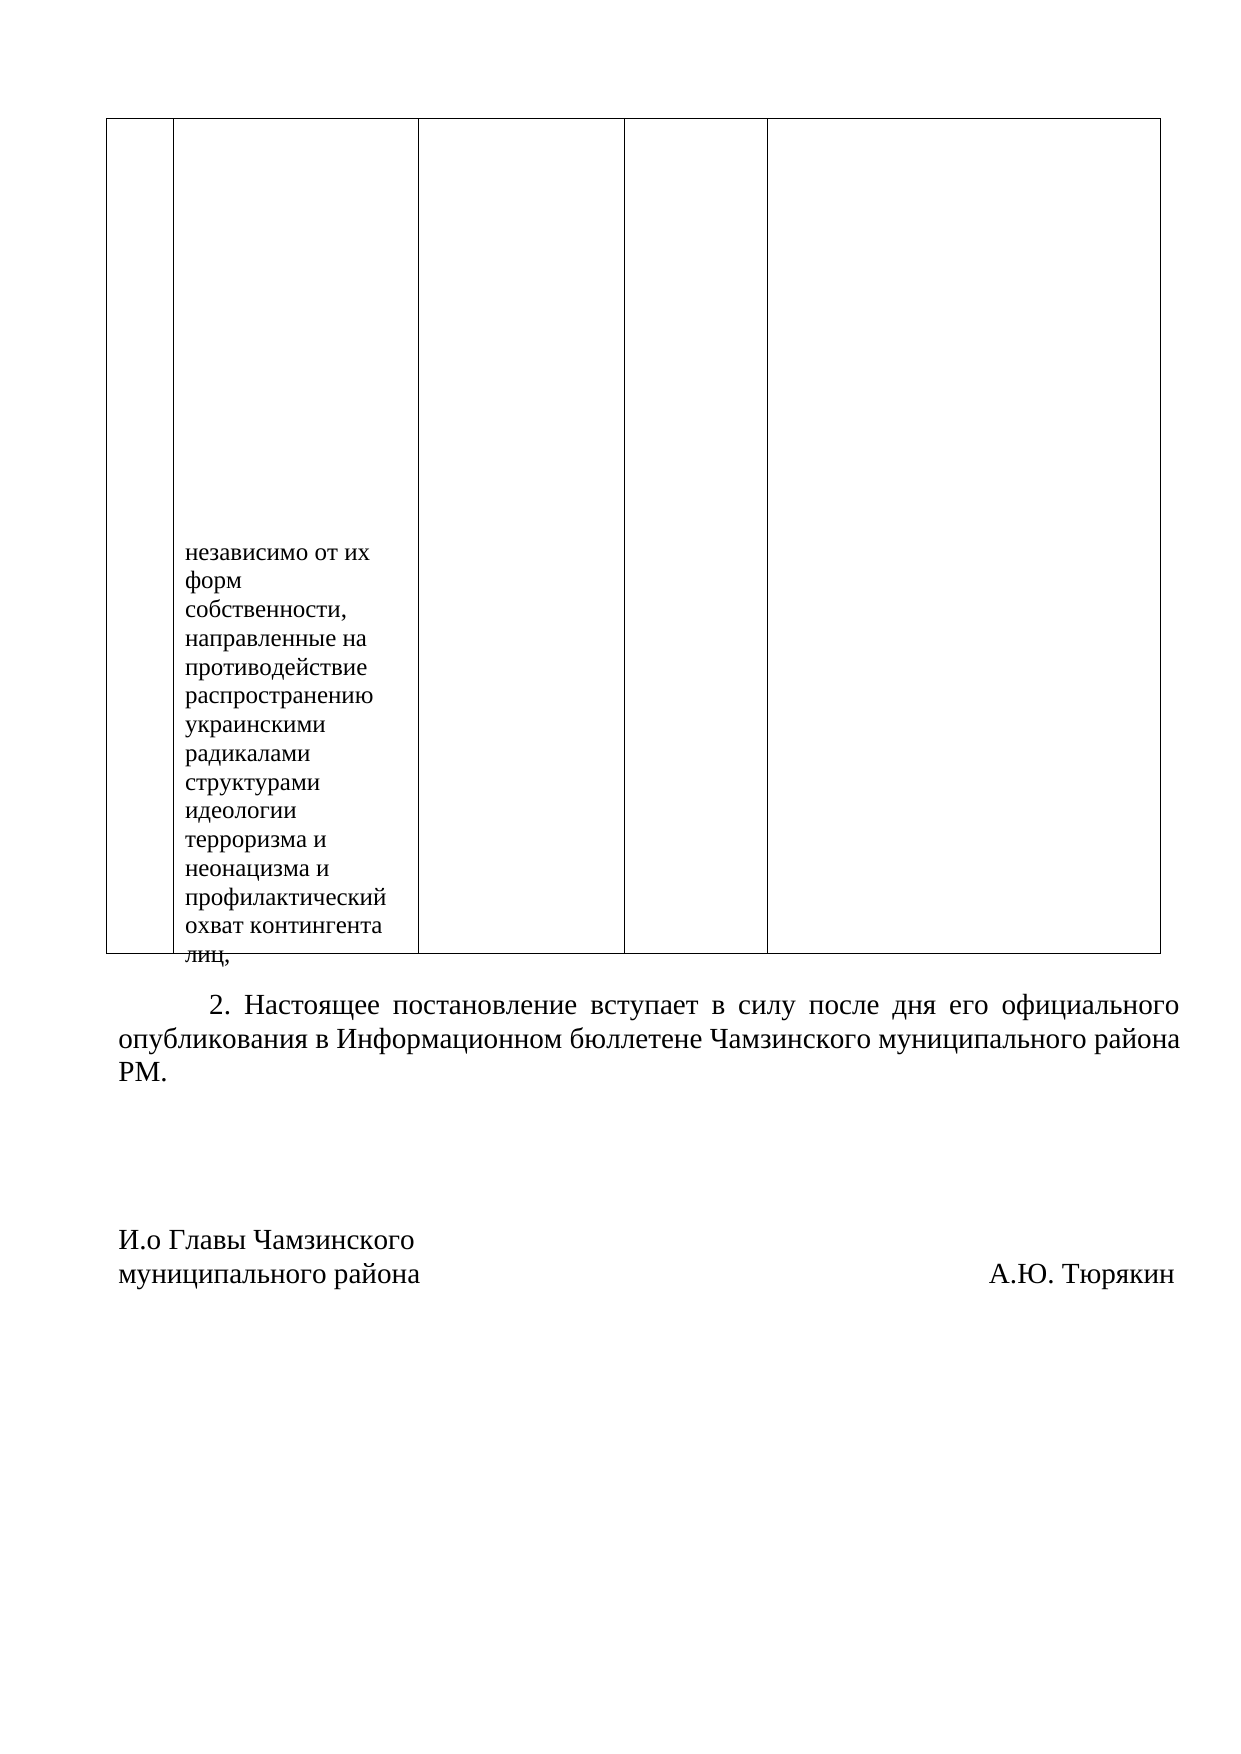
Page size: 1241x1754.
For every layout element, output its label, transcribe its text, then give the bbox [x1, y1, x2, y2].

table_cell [768, 119, 1160, 953]
text И.о Главы Чамзинского [118, 1222, 1181, 1256]
text муниципального района А.Ю. Тюрякин [118, 1256, 1181, 1289]
text 2. Настоящее постановление вступает в силу после дня его официального опубликования в Информационном бюллетене Чамзинского муниципального района РМ. [118, 987, 1181, 1088]
